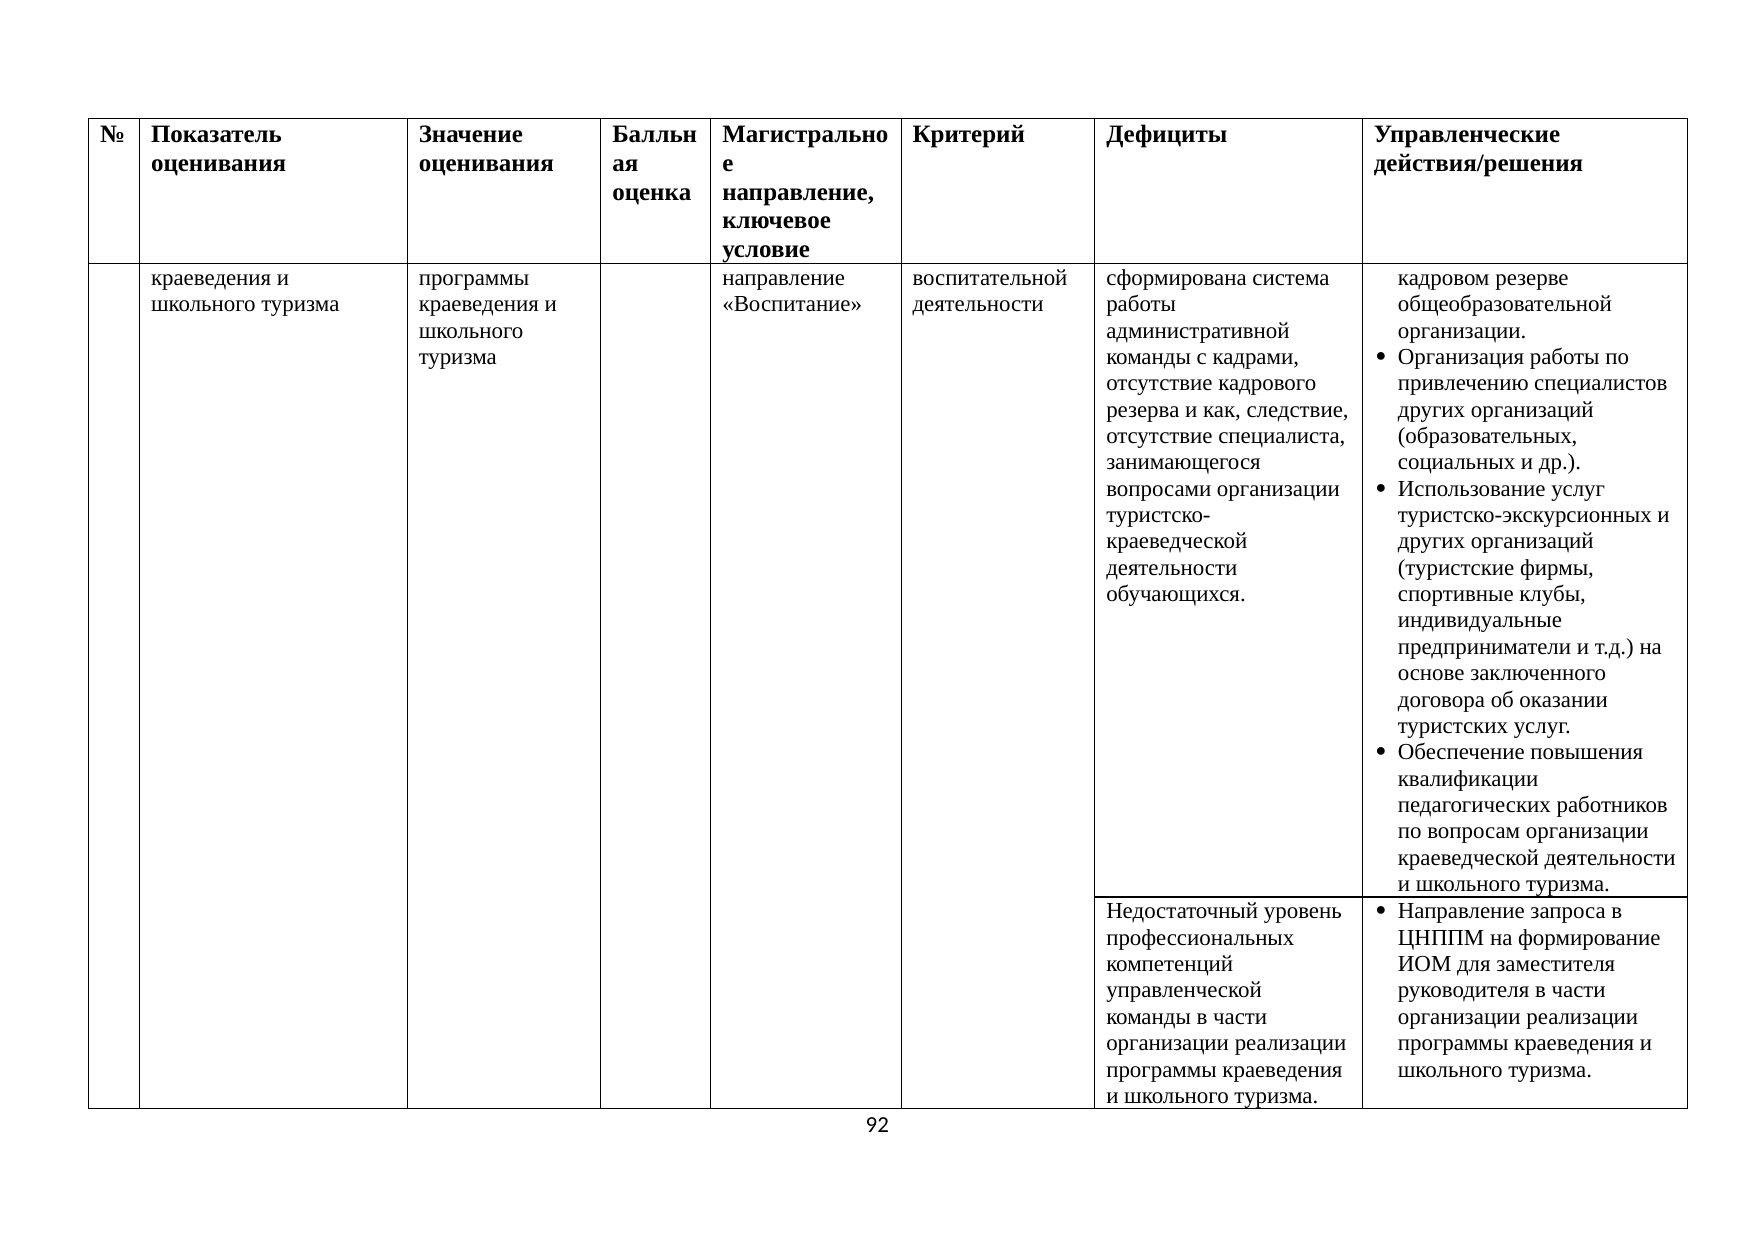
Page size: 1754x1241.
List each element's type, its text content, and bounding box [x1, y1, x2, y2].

table_cell Магистральное направление «Воспитание» [711, 264, 901, 1108]
table_header № [89, 119, 139, 263]
table_header Магистральное направление, ключевое условие [711, 119, 901, 263]
table_header Балльная оценка [601, 119, 710, 263]
table_header Управленческие действия/решения [1363, 119, 1687, 263]
table_cell 58 [89, 264, 139, 1108]
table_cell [408, 264, 600, 1108]
table_header Дефициты [1095, 119, 1362, 263]
table_header Критерий [902, 119, 1094, 263]
table_cell Направление запроса в ЦНППМ на формирование ИОМ для заместителя руководителя в части организации реализации программы краеведения и школьного туризма. [1363, 898, 1687, 1108]
table_header Значение оценивания [408, 119, 600, 263]
table_header Показатель оценивания [140, 119, 407, 263]
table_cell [140, 264, 407, 1108]
table_cell Организация воспитательной деятельности [902, 264, 1094, 1108]
table_cell 0 [601, 264, 710, 1108]
table_cell Недостаточный уровень профессиональных компетенций управленческой команды в части организации реализации программы краеведения и школьного туризма. [1095, 898, 1362, 1108]
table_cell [1095, 264, 1362, 896]
